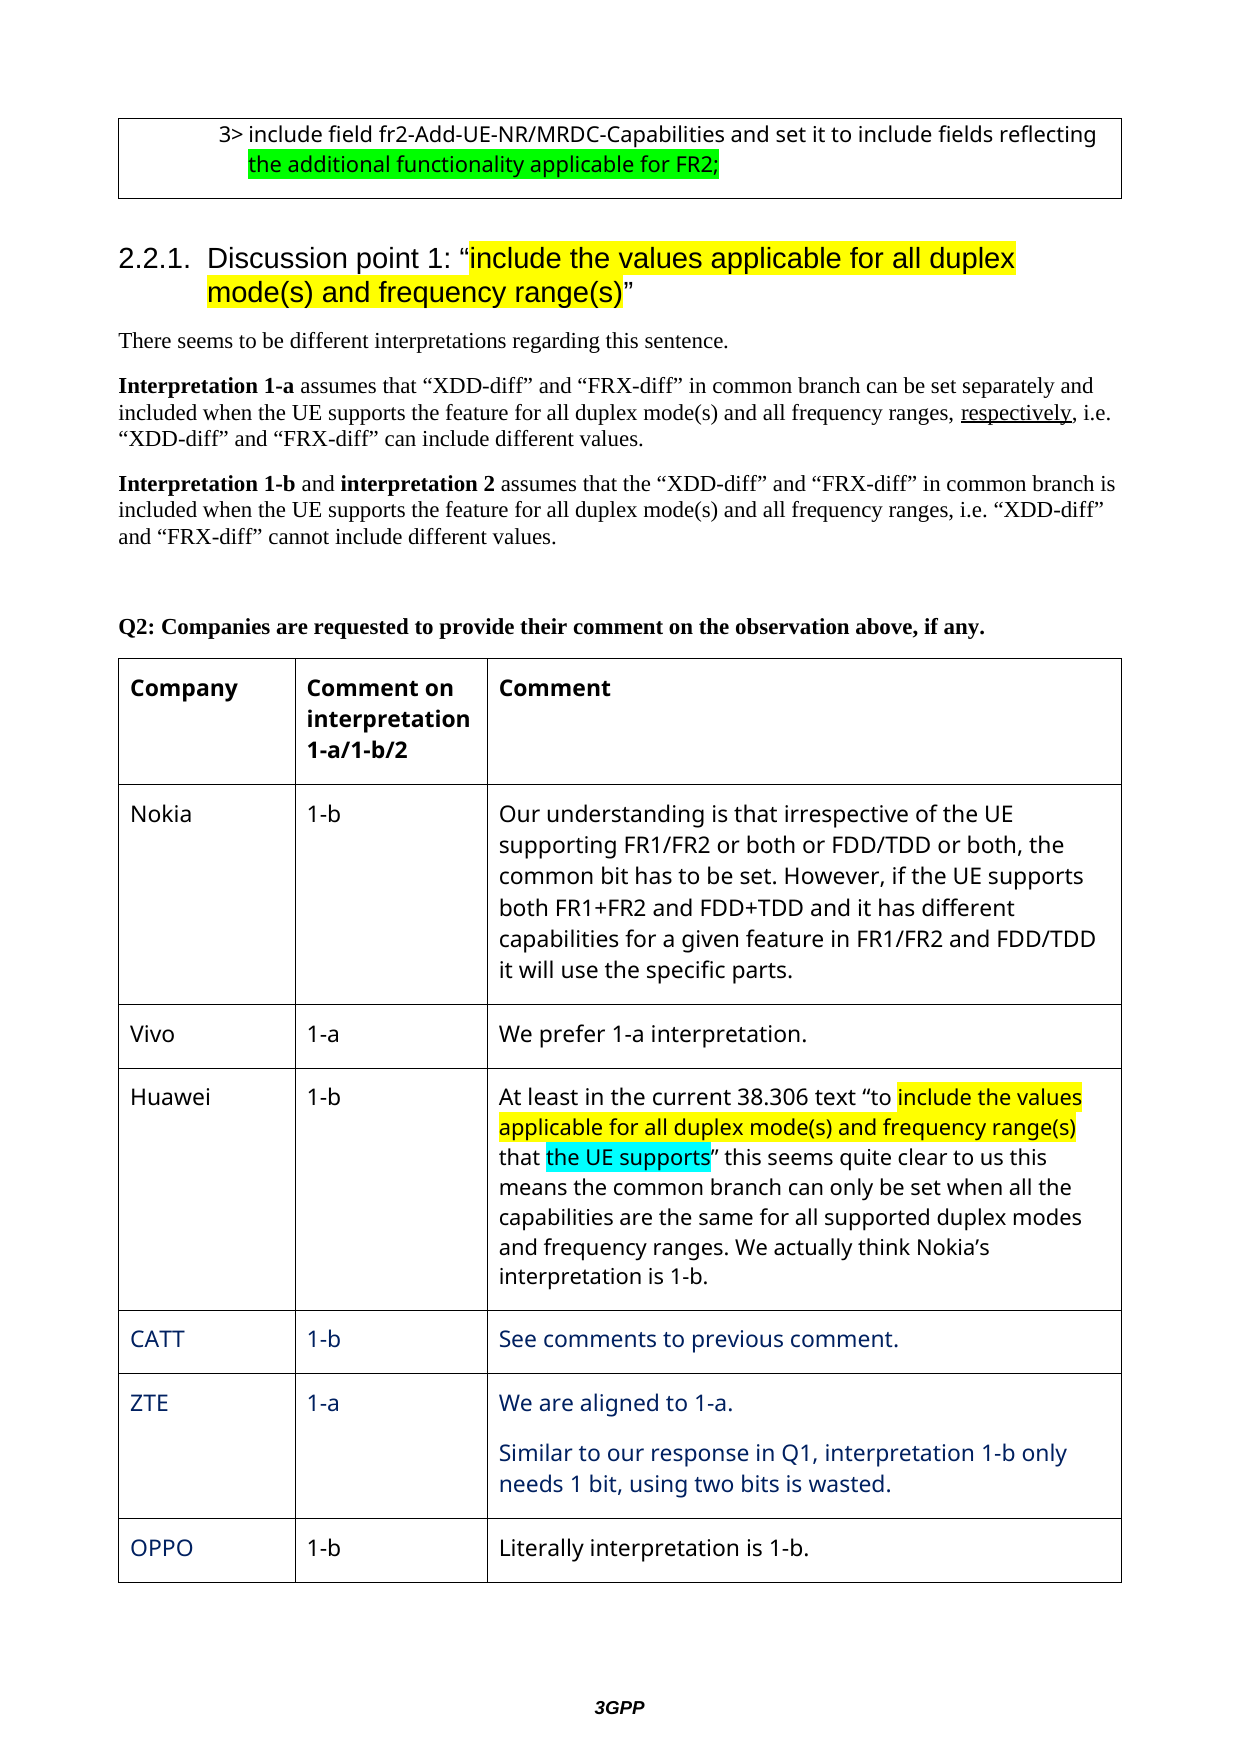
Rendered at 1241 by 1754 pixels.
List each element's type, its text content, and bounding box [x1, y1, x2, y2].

table_header Comment on interpretation 1-a/1-b/2 [296, 659, 487, 784]
table_cell 1-a [296, 1005, 487, 1067]
subtitle Discussion point 1: “include the values applicable for all duplex mode(s) and frequency range(s)” [623, 241, 1122, 308]
table_cell Literally interpretation is 1-b. [488, 1519, 1121, 1582]
table_cell See comments to previous comment. [488, 1311, 1121, 1373]
table_header Comment [488, 659, 1121, 784]
table_cell Our understanding is that irrespective of the UE supporting FR1/FR2 or both or FDD/TDD or both, the common bit has to be set. However, if the UE supports both FR1+FR2 and FDD+TDD and it has different capabilities for a given feature in FR1/FR2 and FDD/TDD it will use the specific parts. [488, 785, 1121, 1004]
text Interpretation 1-a assumes that “XDD-diff” and “FRX-diff” in common branch can be set separately and included when the UE supports the feature for all duplex mode(s) and all frequency ranges, respectively, i.e. “XDD-diff” and “FRX-diff” can include different values. [118, 372, 1122, 451]
text There seems to be different interpretations regarding this sentence. [118, 327, 1122, 353]
table_cell Nokia [119, 785, 295, 1004]
table_cell CATT [119, 1311, 295, 1373]
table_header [119, 119, 1121, 197]
table_cell 1-a [296, 1374, 487, 1518]
text Interpretation 1-b and interpretation 2 assumes that the “XDD-diff” and “FRX-diff” in common branch is included when the UE supports the feature for all duplex mode(s) and all frequency ranges, i.e. “XDD-diff” and “FRX-diff” cannot include different values. [118, 470, 1122, 549]
table_cell At least in the current 38.306 text “to include the values applicable for all duplex mode(s) and frequency range(s) that the UE supports” this seems quite clear to us this means the common branch can only be set when all the capabilities are the same for all supported duplex modes and frequency ranges. We actually think Nokia’s interpretation is 1-b. [488, 1069, 1121, 1310]
table_cell Huawei [119, 1069, 295, 1310]
table_cell We are aligned to 1-a. Similar to our response in Q1, interpretation 1-b only needs 1 bit, using two bits is wasted. [488, 1374, 1121, 1518]
table_cell 1-b [296, 1069, 487, 1310]
table_cell 1-b [296, 1519, 487, 1582]
table_cell Vivo [119, 1005, 295, 1067]
table_cell OPPO [119, 1519, 295, 1582]
table_cell 1-b [296, 785, 487, 1004]
table_cell ZTE [119, 1374, 295, 1518]
subtitle Discussion point 1: “include the values applicable for all duplex mode(s) and frequency range(s)” [118, 241, 469, 308]
table_cell We prefer 1-a interpretation. [488, 1005, 1121, 1067]
table_cell 1-b [296, 1311, 487, 1373]
table_header Company [119, 659, 295, 784]
text Q2: Companies are requested to provide their comment on the observation above, if any. [118, 613, 1122, 639]
